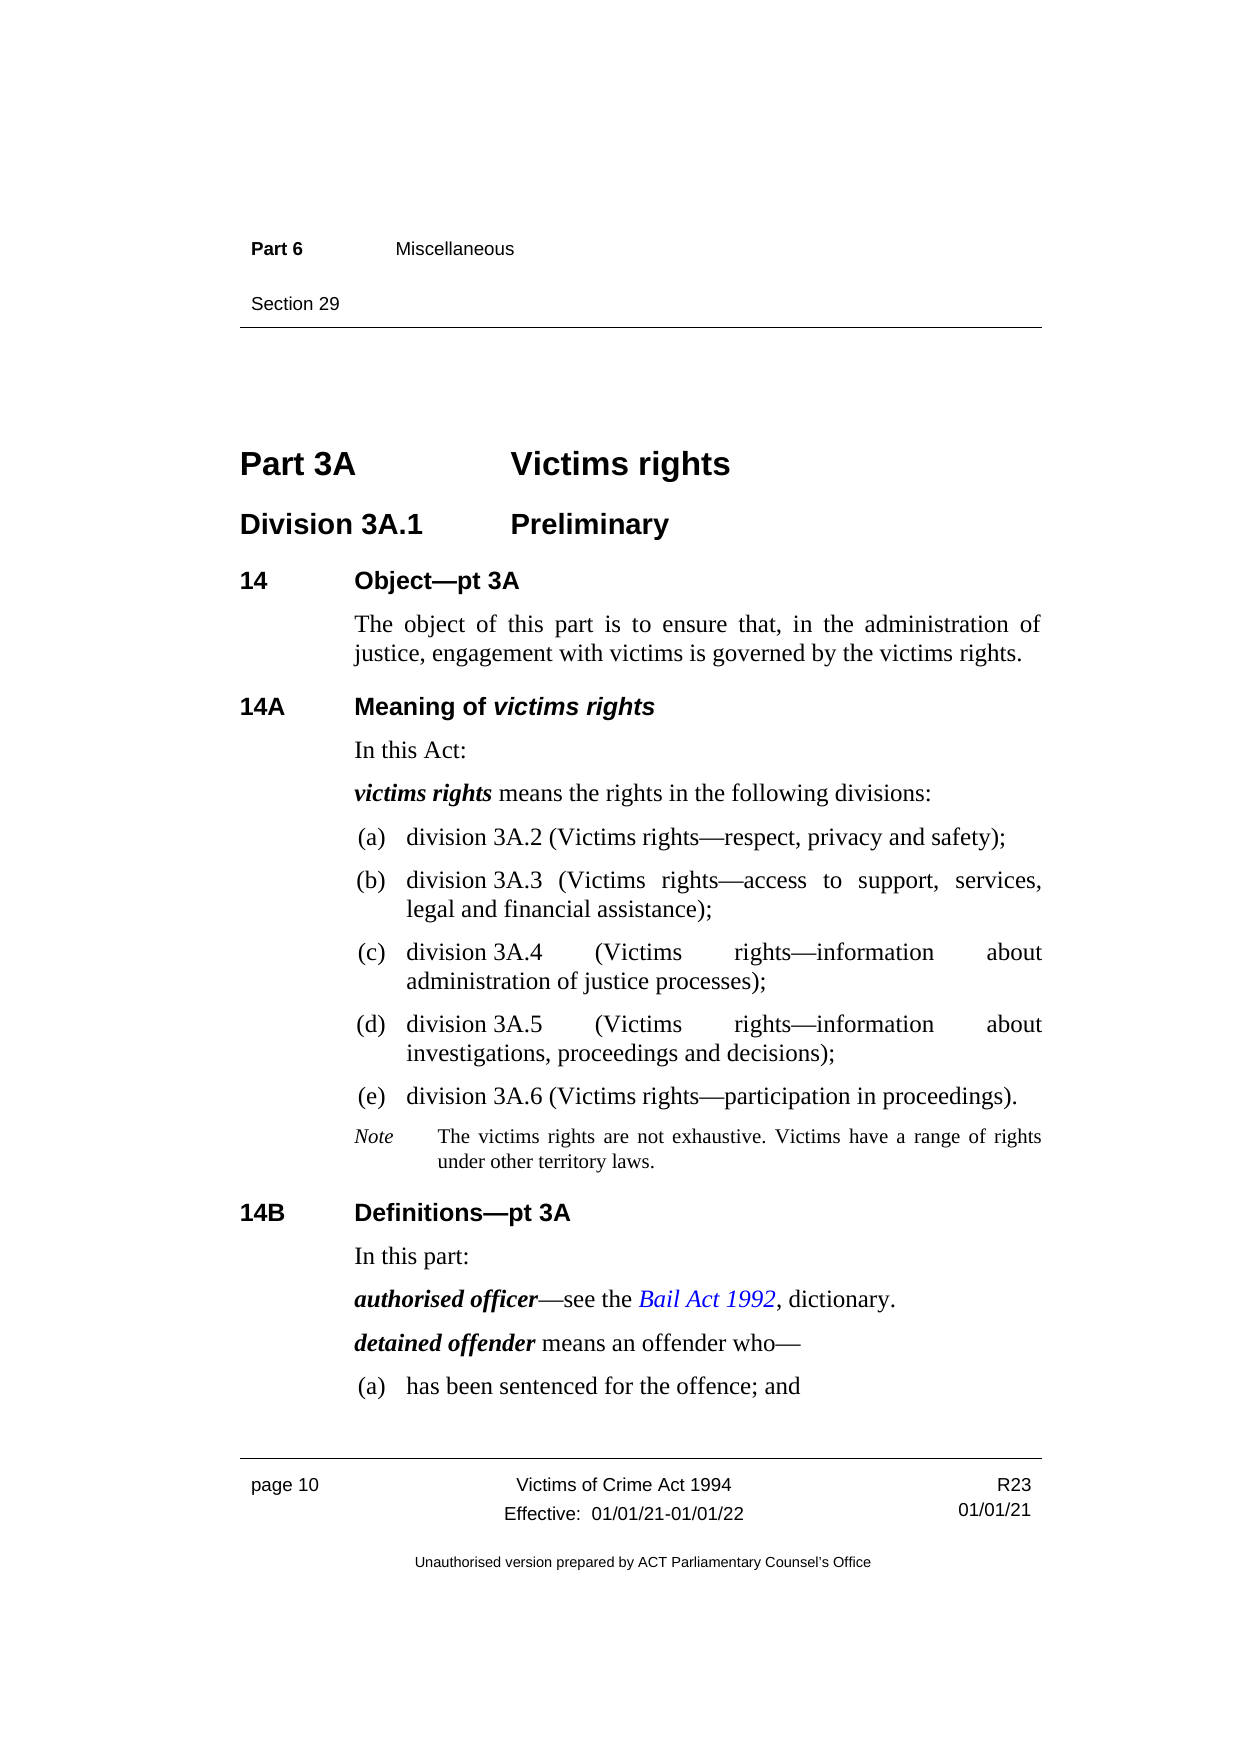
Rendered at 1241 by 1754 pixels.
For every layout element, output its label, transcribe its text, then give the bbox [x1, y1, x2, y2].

text (e) division 3A.6 (Victims rights—participation in proceedings). [239, 1081, 1042, 1110]
text 14A Meaning of victims rights [239, 692, 1042, 720]
text The object of this part is to ensure that, in the administration of justice, engagement with victims is governed by the victims rights. [354, 609, 1042, 667]
text Note The victims rights are not exhaustive. Victims have a range of rights under other territory laws. [354, 1124, 1042, 1173]
text 14 Object—pt 3A [239, 566, 1042, 594]
text authorised officer—see the Bail Act 1992, dictionary. [354, 1284, 1042, 1313]
text (d) division 3A.5 (Victims rights—information about investigations, proceedings and decisions); [239, 1009, 1042, 1067]
text detained offender means an offender who— [354, 1328, 1042, 1356]
text (c) division 3A.4 (Victims rights—information about administration of justice processes); [239, 937, 1042, 994]
text Part 3A Victims rights [239, 444, 1042, 482]
text Division 3A.1 Preliminary [239, 507, 1042, 541]
text (b) division 3A.3 (Victims rights—access to support, services, legal and financial assistance); [239, 865, 1042, 922]
text In this Act: [354, 735, 1042, 764]
text victims rights means the rights in the following divisions: [354, 778, 1042, 807]
text (a) has been sentenced for the offence; and [239, 1371, 1042, 1400]
text 14B Definitions—pt 3A [239, 1198, 1042, 1226]
text In this part: [354, 1241, 1042, 1270]
text (a) division 3A.2 (Victims rights—respect, privacy and safety); [239, 822, 1042, 850]
